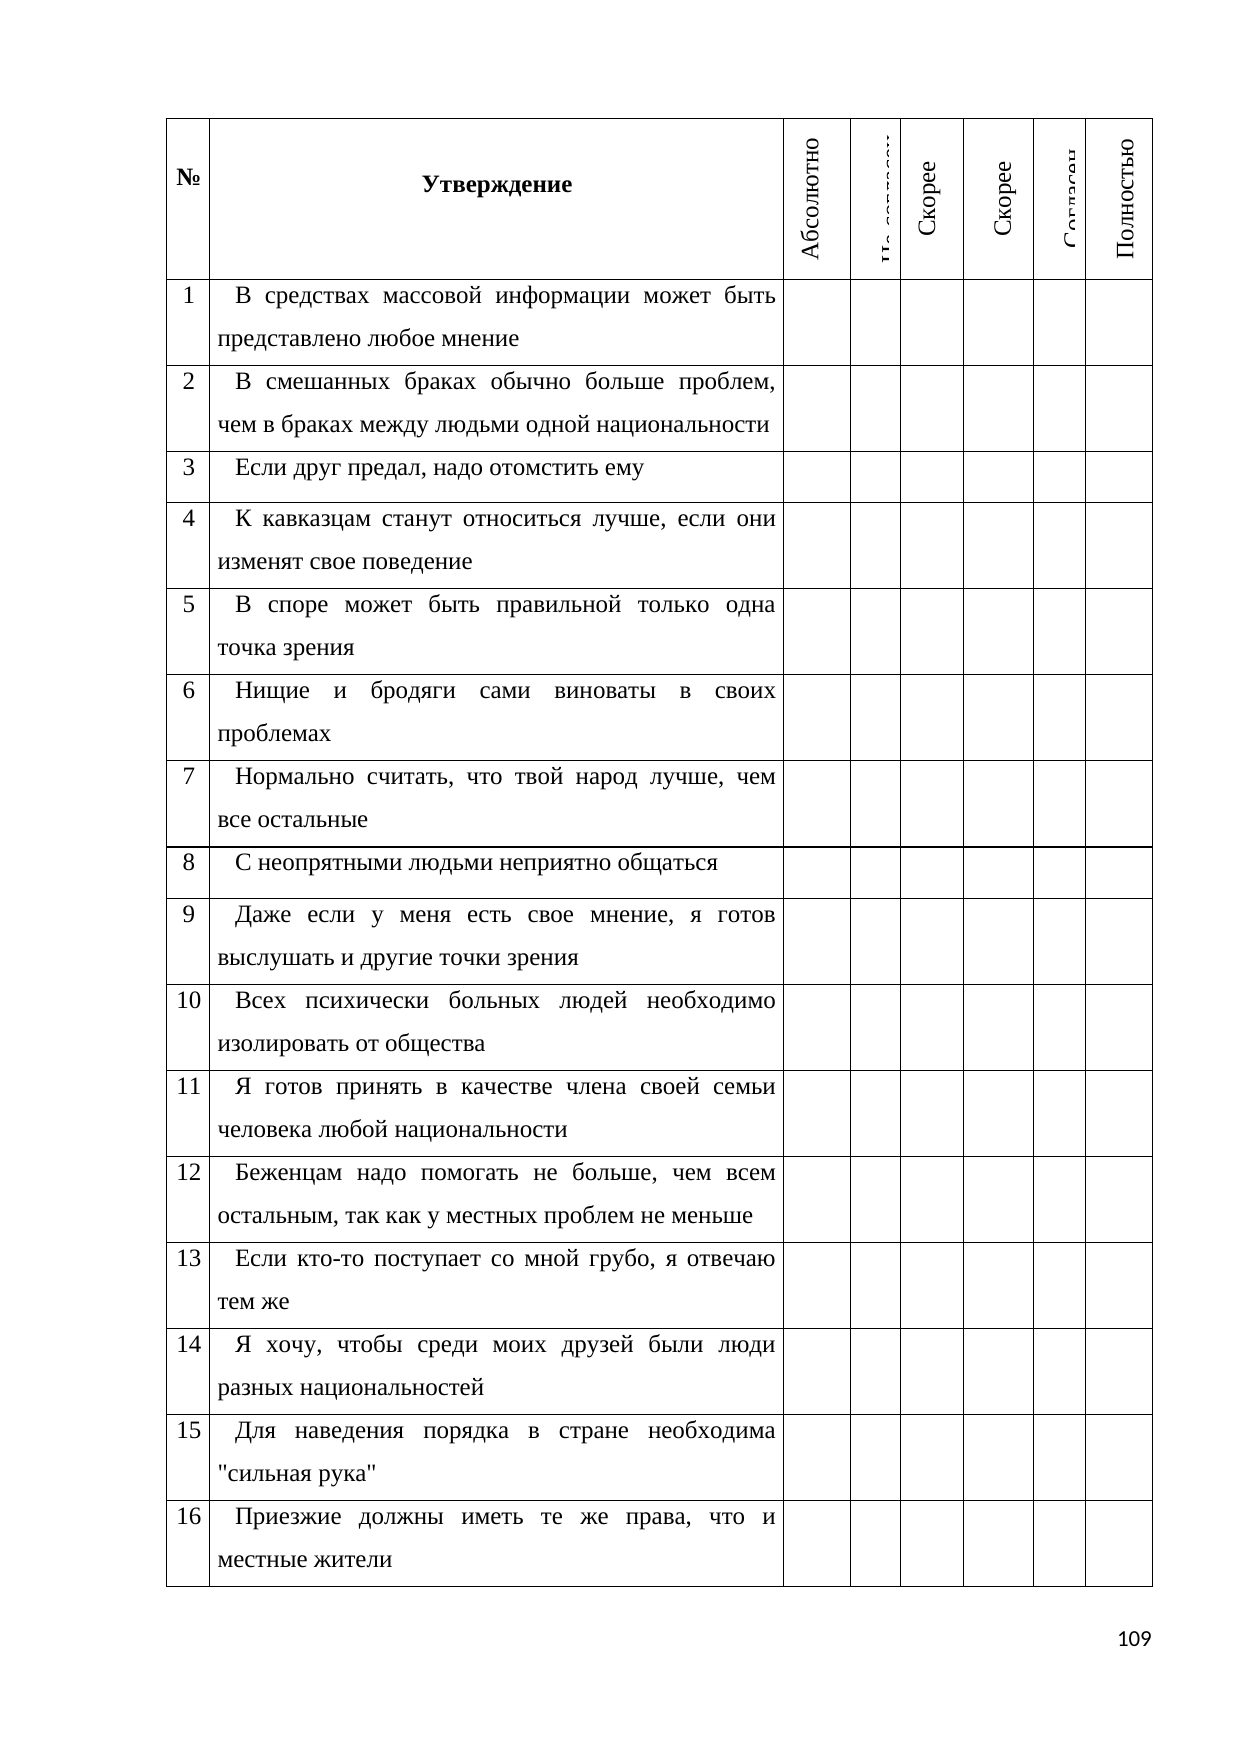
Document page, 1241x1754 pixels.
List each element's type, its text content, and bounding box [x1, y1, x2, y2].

table_cell 6 [167, 675, 209, 760]
table_cell [784, 452, 850, 502]
table_cell [784, 589, 850, 674]
table_cell [964, 985, 1033, 1070]
table_cell [1034, 1157, 1085, 1242]
table_cell [784, 675, 850, 760]
table_cell [851, 1329, 900, 1414]
table_cell [851, 1243, 900, 1328]
table_header Согласен [1034, 119, 1085, 279]
table_header Скорее согласен [964, 119, 1033, 279]
table_header Скорее не согласен [901, 119, 963, 279]
table_cell В споре может быть правильной только одна точка зрения [210, 589, 783, 674]
table_cell [1034, 675, 1085, 760]
table_cell [784, 985, 850, 1070]
table_cell [1086, 1243, 1152, 1328]
table_cell 7 [167, 761, 209, 846]
table_cell [901, 589, 963, 674]
table_cell [784, 1415, 850, 1500]
table_cell Я хочу, чтобы среди моих друзей были люди разных национальностей [210, 1329, 783, 1414]
table_cell [964, 503, 1033, 588]
table_cell 2 [167, 366, 209, 451]
table_cell [964, 1501, 1033, 1586]
table_cell [1034, 848, 1085, 898]
table_cell [1086, 675, 1152, 760]
table_cell [851, 589, 900, 674]
table_cell [901, 899, 963, 984]
table_cell [1086, 848, 1152, 898]
table_cell Если кто-то поступает со мной грубо, я отвечаю тем же [210, 1243, 783, 1328]
table_cell К кавказцам станут относиться лучше, если они изменят свое поведение [210, 503, 783, 588]
table_cell [901, 366, 963, 451]
table_cell [901, 1501, 963, 1586]
table_cell [1034, 1243, 1085, 1328]
table_cell [851, 899, 900, 984]
table_cell [1086, 452, 1152, 502]
table_cell [964, 848, 1033, 898]
table_cell [964, 761, 1033, 846]
table_cell [784, 366, 850, 451]
table_cell [1034, 985, 1085, 1070]
table_cell 13 [167, 1243, 209, 1328]
table_header Полностью согласен [1086, 119, 1152, 279]
table_cell [964, 452, 1033, 502]
table_cell [1086, 366, 1152, 451]
table_cell В средствах массовой информации может быть представлено любое мнение [210, 280, 783, 365]
table_cell [964, 675, 1033, 760]
table_cell 4 [167, 503, 209, 588]
table_cell [901, 1157, 963, 1242]
table_cell [1086, 1071, 1152, 1156]
table_cell [851, 761, 900, 846]
table_header Абсолютно не согласен [784, 119, 850, 279]
table_cell [964, 1329, 1033, 1414]
table_cell [964, 1243, 1033, 1328]
table_cell 1 [167, 280, 209, 365]
table_cell [1086, 1329, 1152, 1414]
table_cell Всех психически больных людей необходимо изолировать от общества [210, 985, 783, 1070]
table_header Утверждение [210, 119, 783, 279]
table_cell [1034, 280, 1085, 365]
table_cell 8 [167, 848, 209, 898]
table_cell [784, 848, 850, 898]
table_cell [1086, 280, 1152, 365]
table_cell [964, 589, 1033, 674]
table_cell [1086, 761, 1152, 846]
table_header № [167, 119, 209, 279]
table_cell [784, 1071, 850, 1156]
table_cell [1086, 1501, 1152, 1586]
table_cell Если друг предал, надо отомстить ему [210, 452, 783, 502]
table_cell [901, 280, 963, 365]
table_cell [1034, 899, 1085, 984]
table_cell [784, 1329, 850, 1414]
table_cell Приезжие должны иметь те же права, что и местные жители [210, 1501, 783, 1586]
table_cell [964, 1415, 1033, 1500]
table_cell 16 [167, 1501, 209, 1586]
table_cell Даже если у меня есть свое мнение, я готов выслушать и другие точки зрения [210, 899, 783, 984]
table_cell [784, 1501, 850, 1586]
table_cell [1034, 1329, 1085, 1414]
table_cell [851, 366, 900, 451]
table_cell [851, 985, 900, 1070]
table_cell [901, 1329, 963, 1414]
table_cell [964, 899, 1033, 984]
table_cell [901, 1415, 963, 1500]
table_cell [1086, 985, 1152, 1070]
table_cell [784, 761, 850, 846]
table_cell [851, 1501, 900, 1586]
table_cell 14 [167, 1329, 209, 1414]
table_cell 10 [167, 985, 209, 1070]
table_cell [784, 503, 850, 588]
table_cell [851, 280, 900, 365]
table_cell [851, 503, 900, 588]
table_cell Нищие и бродяги сами виноваты в своих проблемах [210, 675, 783, 760]
table_header Не согласен [851, 119, 900, 279]
table_cell [1086, 589, 1152, 674]
table_cell [851, 452, 900, 502]
table_cell [901, 848, 963, 898]
table_cell Нормально считать, что твой народ лучше, чем все остальные [210, 761, 783, 846]
table_cell [964, 280, 1033, 365]
table_cell [851, 1157, 900, 1242]
table_cell [964, 366, 1033, 451]
table_cell [1086, 1415, 1152, 1500]
table_cell [1086, 1157, 1152, 1242]
table_cell 12 [167, 1157, 209, 1242]
table_cell [1034, 366, 1085, 451]
table_cell [1086, 503, 1152, 588]
table_cell Беженцам надо помогать не больше, чем всем остальным, так как у местных проблем не меньше [210, 1157, 783, 1242]
table_cell [964, 1071, 1033, 1156]
table_cell [1034, 1501, 1085, 1586]
table_cell [784, 1243, 850, 1328]
table_cell 11 [167, 1071, 209, 1156]
table_cell [784, 1157, 850, 1242]
table_cell 5 [167, 589, 209, 674]
table_cell [901, 1243, 963, 1328]
table_cell 9 [167, 899, 209, 984]
table_cell [851, 675, 900, 760]
table_cell [901, 985, 963, 1070]
table_cell В смешанных браках обычно больше проблем, чем в браках между людьми одной национальности [210, 366, 783, 451]
table_cell 3 [167, 452, 209, 502]
table_cell [901, 503, 963, 588]
table_cell [1034, 1415, 1085, 1500]
table_cell [1034, 1071, 1085, 1156]
table_cell [901, 675, 963, 760]
table_cell [784, 280, 850, 365]
table_cell С неопрятными людьми неприятно общаться [210, 848, 783, 898]
table_cell [964, 1157, 1033, 1242]
table_cell [901, 452, 963, 502]
table_cell Для наведения порядка в стране необходима "сильная рука" [210, 1415, 783, 1500]
table_cell [851, 848, 900, 898]
table_cell [1086, 899, 1152, 984]
table_cell Я готов принять в качестве члена своей семьи человека любой национальности [210, 1071, 783, 1156]
table_cell [1034, 761, 1085, 846]
table_cell [901, 761, 963, 846]
table_cell [851, 1415, 900, 1500]
table_cell [1034, 452, 1085, 502]
table_cell [784, 899, 850, 984]
table_cell [1034, 503, 1085, 588]
table_cell [1034, 589, 1085, 674]
table_cell 15 [167, 1415, 209, 1500]
table_cell [851, 1071, 900, 1156]
table_cell [901, 1071, 963, 1156]
